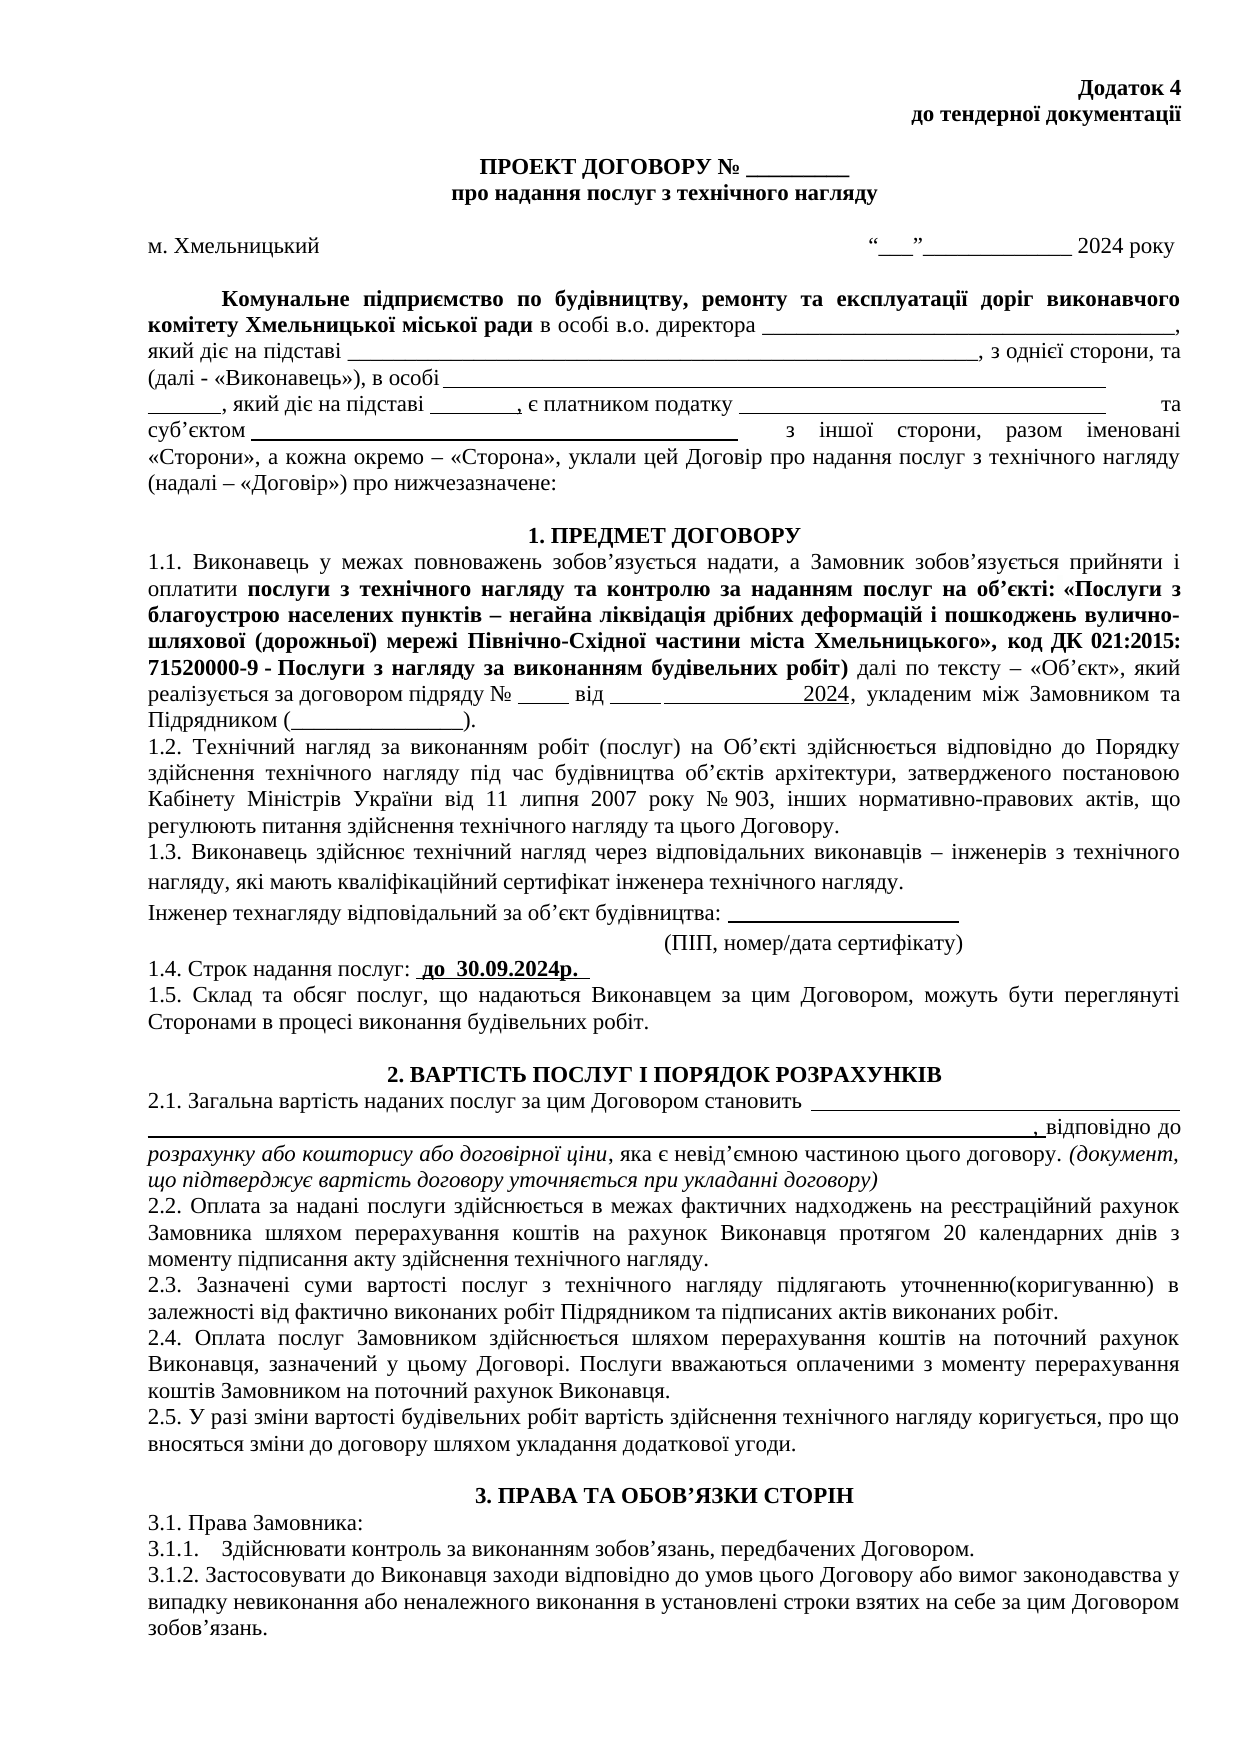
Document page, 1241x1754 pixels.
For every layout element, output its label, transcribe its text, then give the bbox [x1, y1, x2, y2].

text 1.3. Виконавець здійснює технічний нагляд через відповідальних виконавців – інженерів з технічного нагляду, які мають кваліфікаційний сертифікат інженера технічного нагляду. [148, 838, 1181, 895]
text 2.3. Зазначені суми вартості послуг з технічного нагляду підлягають уточненню(коригуванню) в залежності від фактично виконаних робіт Підрядником та підписаних актів виконаних робіт. [148, 1271, 1181, 1324]
text ПРОЕКТ ДОГОВОРУ № _________ [148, 153, 1181, 179]
text Комунальне підприємство по будівництву, ремонту та експлуатації доріг виконавчого комітету Хмельницької міської ради в особі в.о. директора ____________________________________, який діє на підставі _______________________________________________________, з однієї сторони, та (далі - «Виконавець»), в особі , який діє на підставі , є платником податку та суб’єктом з іншої сторони, разом іменовані «Сторони», а кожна окремо – «Сторона», уклали цей Договір про надання послуг з технічного нагляду (надалі – «Договір») про нижчезазначене: [148, 285, 1181, 496]
text 1.2. Технічний нагляд за виконанням робіт (послуг) на Об’єкті здійснюється відповідно до Порядку здійснення технічного нагляду під час будівництва об’єктів архітектури, затвердженого постановою Кабінету Міністрів України від 11 липня 2007 року № 903, інших нормативно-правових актів, що регулюють питання здійснення технічного нагляду та цього Договору. [148, 733, 1181, 838]
text 1.4. Строк надання послуг: до 30.09.2024р. [148, 955, 1181, 982]
text про надання послуг з технічного нагляду [148, 179, 1181, 206]
text до тендерної документації [148, 100, 1181, 127]
text 2.1. Загальна вартість наданих послуг за цим Договором становить , відповідно до розрахунку або кошторису або договірної ціни, яка є невід’ємною частиною цього договору. (документ, що підтверджує вартість договору уточняється при укладанні договору) [148, 1087, 1181, 1192]
text 3. ПРАВА ТА ОБОВ’ЯЗКИ СТОРІН [148, 1482, 1181, 1509]
text 2.4. Оплата послуг Замовником здійснюється шляхом перерахування коштів на поточний рахунок Виконавця, зазначений у цьому Договорі. Послуги вважаються оплаченими з моменту перерахування коштів Замовником на поточний рахунок Виконавця. [148, 1324, 1181, 1403]
text 1.5. Склад та обсяг послуг, що надаються Виконавцем за цим Договором, можуть бути переглянуті Сторонами в процесі виконання будівельних робіт. [148, 982, 1181, 1034]
text 3.1. Права Замовника: [148, 1509, 1181, 1535]
text Додаток 4 [148, 74, 1181, 100]
text м. Хмельницький “___”_____________ 2024 року [148, 232, 1181, 258]
text 1. ПРЕДМЕТ ДОГОВОРУ [148, 522, 1181, 548]
text 2.5. У разі зміни вартості будівельних робіт вартість здійснення технічного нагляду коригується, про що вносяться зміни до договору шляхом укладання додаткової угоди. [148, 1403, 1181, 1456]
text 3.1.2. Застосовувати до Виконавця заходи відповідно до умов цього Договору або вимог законодавства у випадку невиконання або неналежного виконання в установлені строки взятих на себе за цим Договором зобов’язань. [148, 1561, 1181, 1640]
text Інженер технагляду відповідальний за об’єкт будівництва: [148, 899, 1181, 925]
text 1.1. Виконавець у межах повноважень зобов’язується надати, а Замовник зобов’язується прийняти і оплатити послуги з технічного нагляду та контролю за наданням послуг на об’єкті: «Послуги з благоустрою населених пунктів – негайна ліквідація дрібних деформацій і пошкоджень вулично-шляхової (дорожньої) мережі Північно-Східної частини міста Хмельницького», код ДК 021:2015: 71520000-9 - Послуги з нагляду за виконанням будівельних робіт) далі по тексту – «Об’єкт», який реалізується за договором підряду № від 2024, укладеним між Замовником та Підрядником (_______________). [148, 548, 1181, 733]
text 2.2. Оплата за надані послуги здійснюється в межах фактичних надходжень на реєстраційний рахунок Замовника шляхом перерахування коштів на рахунок Виконавця протягом 20 календарних днів з моменту підписання акту здійснення технічного нагляду. [148, 1192, 1181, 1271]
text (ПІП, номер/дата сертифікату) [590, 929, 1181, 955]
text 2. ВАРТІСТЬ ПОСЛУГ І ПОРЯДОК РОЗРАХУНКІВ [148, 1061, 1181, 1087]
text 3.1.1. Здійснювати контроль за виконанням зобов’язань, передбачених Договором. [148, 1535, 1181, 1561]
